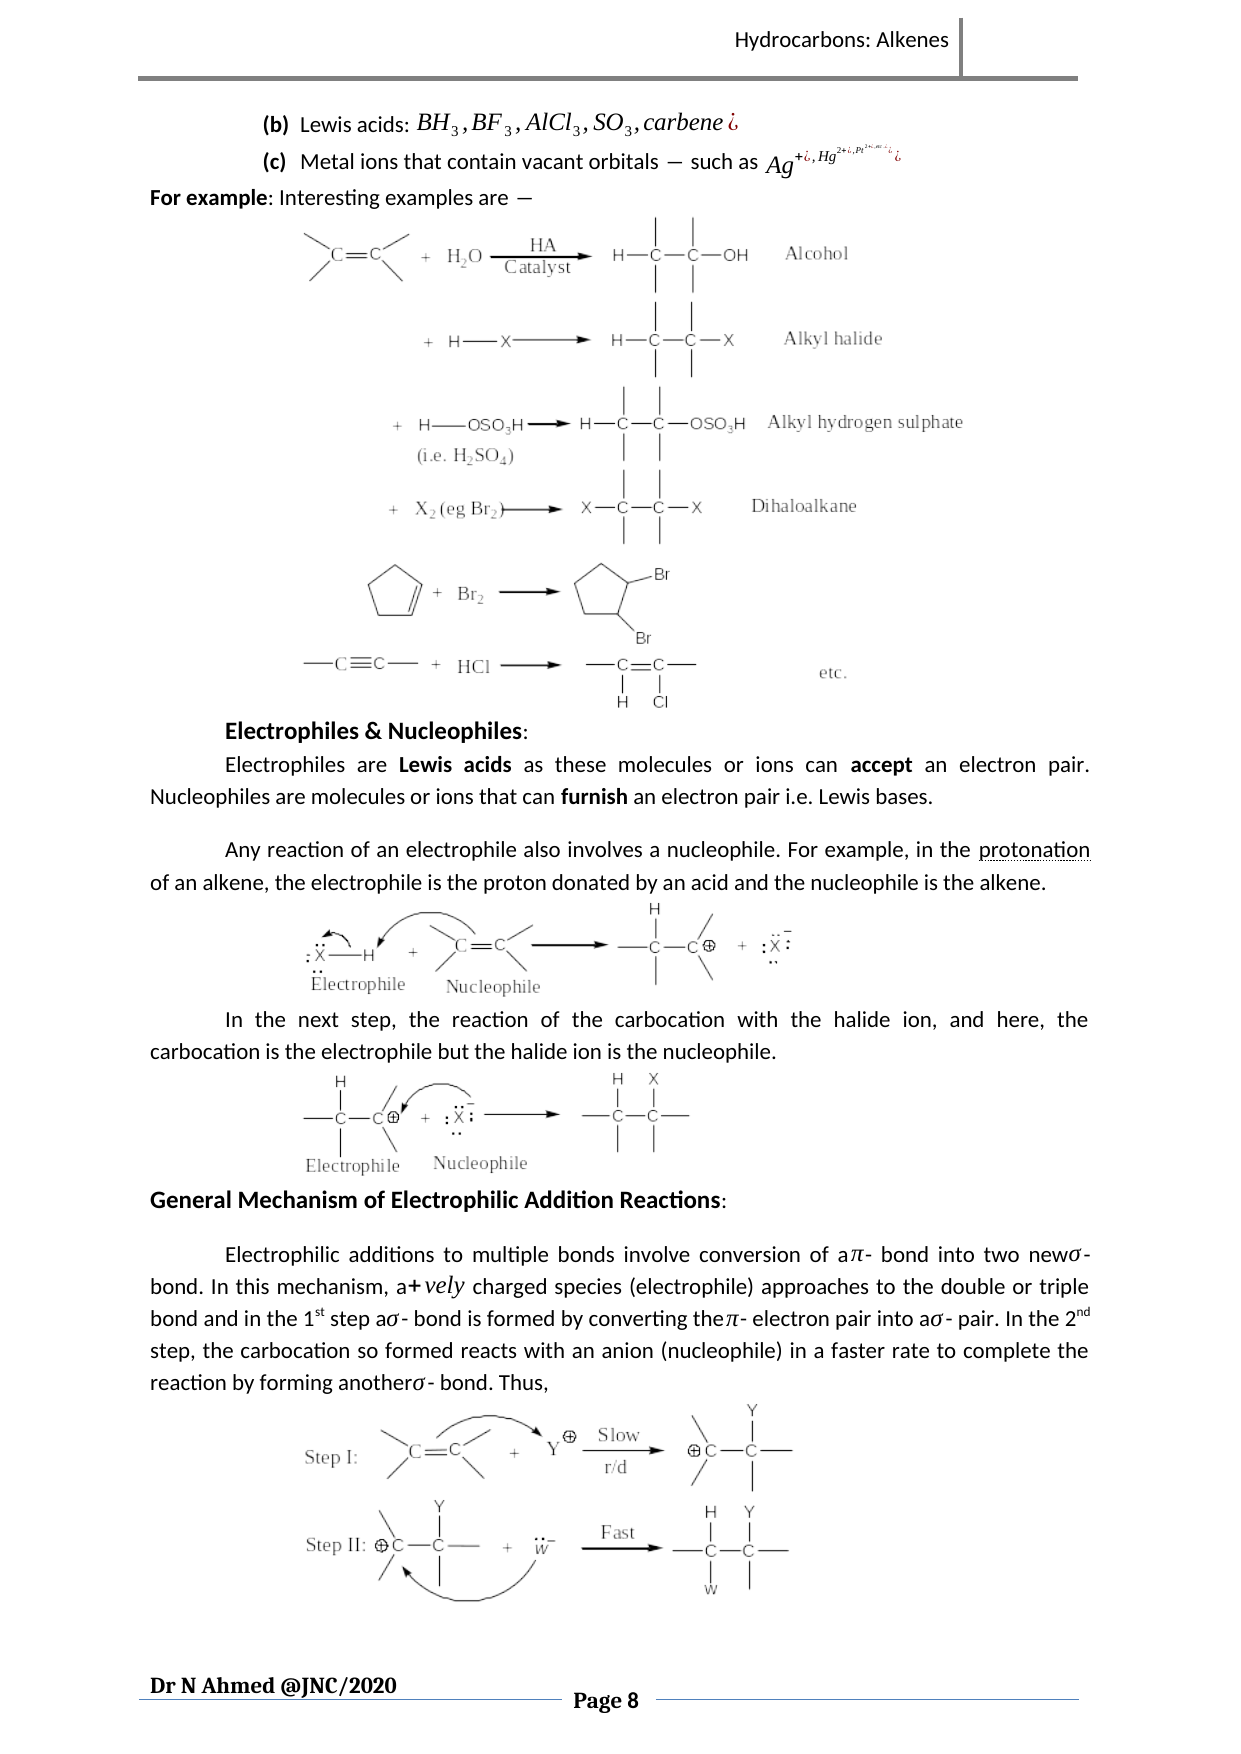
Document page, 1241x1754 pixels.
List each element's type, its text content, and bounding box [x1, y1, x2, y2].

list Lewis acids: [262, 108, 1090, 140]
text For example: Interesting examples are ― [150, 183, 1090, 211]
text In the next step, the reaction of the carbocation with the halide ion, and here, the carbocation is the electrophile but the halide ion is the nucleophile. [150, 1005, 1090, 1065]
text Electrophiles & Nucleophiles: [150, 715, 1090, 746]
text Any reaction of an electrophile also involves a nucleophile. For example, in the protonation of an alkene, the electrophile is the proton donated by an acid and the nucleophile is the alkene. [150, 836, 1090, 896]
text General Mechanism of Electrophilic Addition Reactions: [150, 1184, 1090, 1214]
text Electrophiles are Lewis acids as these molecules or ions can accept an electron pair. Nucleophiles are molecules or ions that can furnish an electron pair i.e. Lewis bases. [150, 750, 1090, 811]
text Electrophilic additions to multiple bonds involve conversion of a- bond into two new- bond. In this mechanism, a charged species (electrophile) approaches to the double or triple bond and in the 1st step a- bond is formed by converting the- electron pair into a- pair. In the 2nd step, the carbocation so formed reacts with an anion (nucleophile) in a faster rate to complete the reaction by forming another- bond. Thus, [150, 1240, 1090, 1396]
list Metal ions that contain vacant orbitals ― such as [262, 144, 1090, 179]
